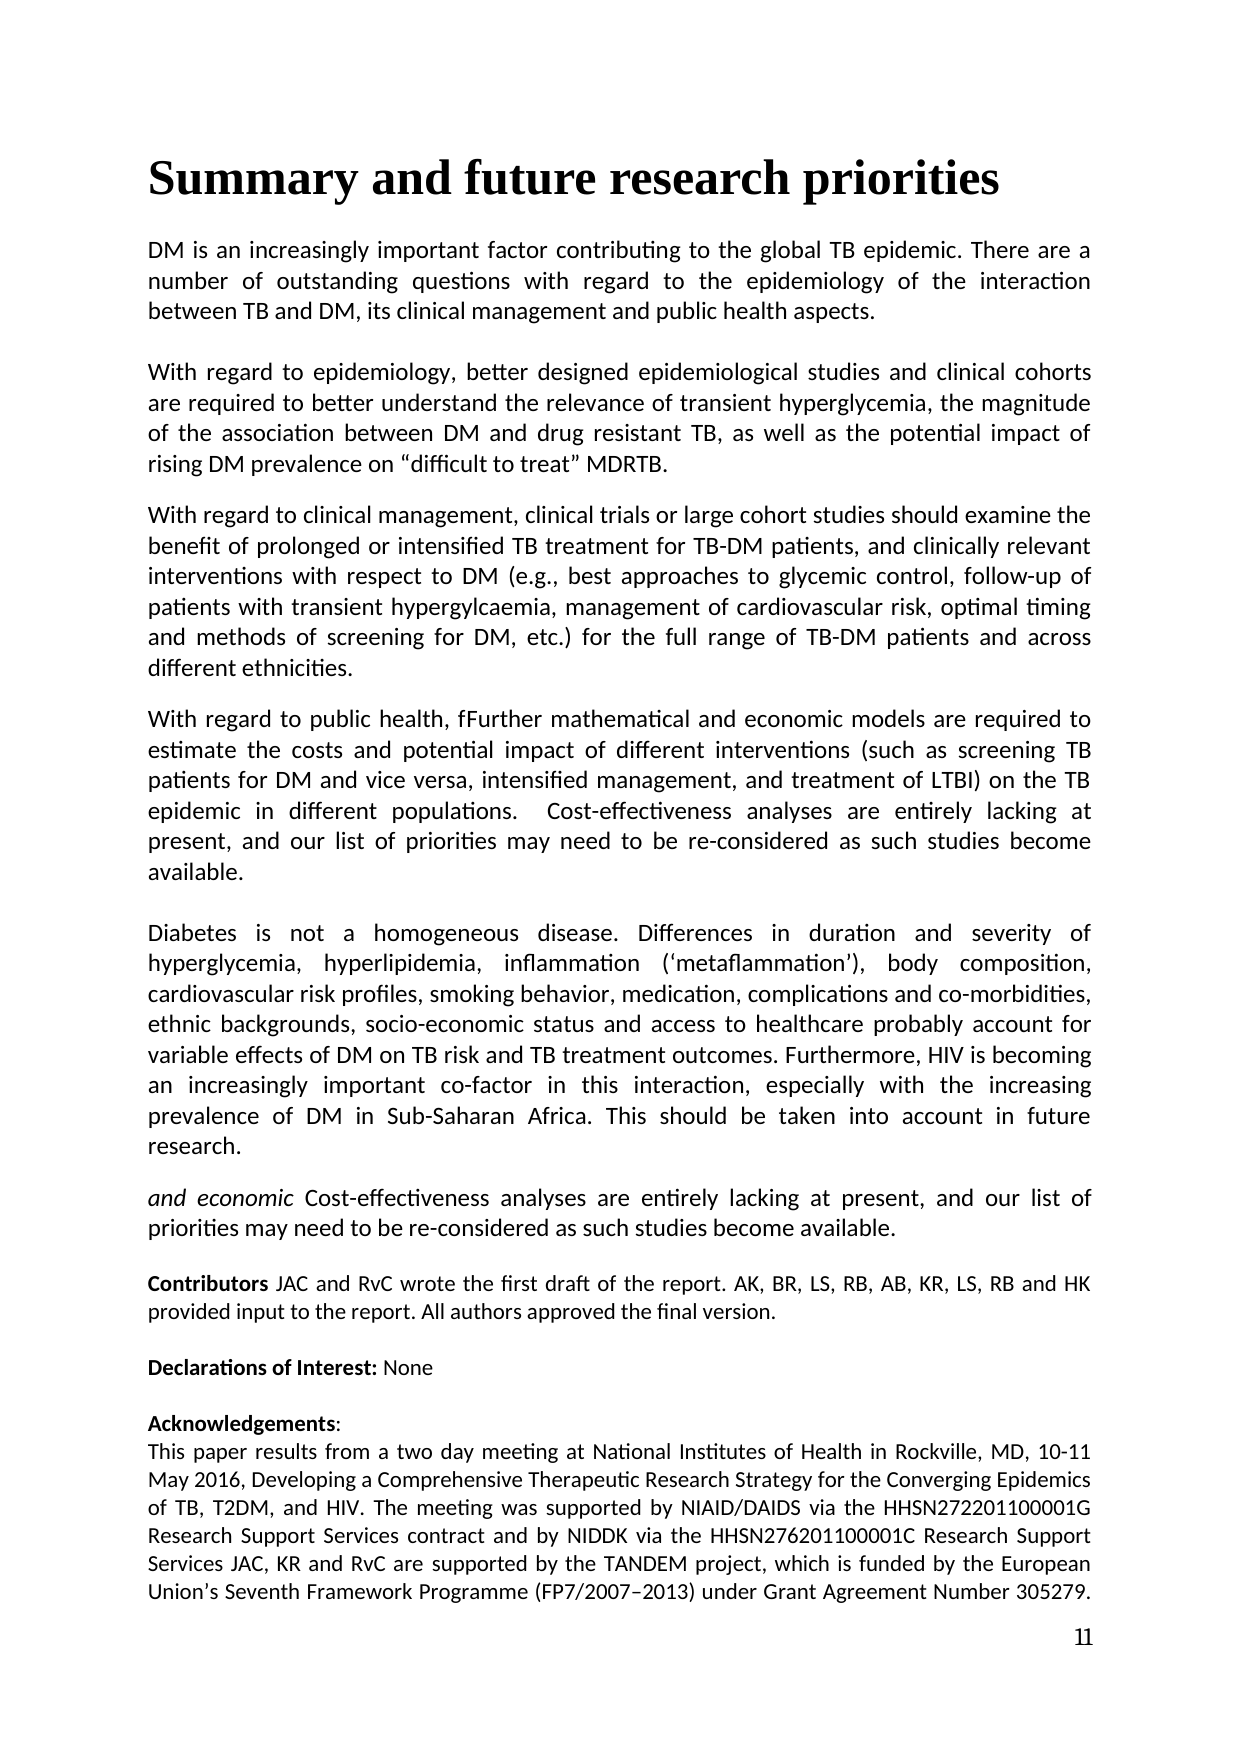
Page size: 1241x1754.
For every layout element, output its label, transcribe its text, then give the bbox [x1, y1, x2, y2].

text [148, 1437, 1093, 1606]
subtitle Summary and future research priorities [148, 148, 1093, 205]
text Contributors JAC and RvC wrote the first draft of the report. AK, BR, LS, RB, AB, KR, LS, RB and HK provided input to the report. All authors approved the final version. [148, 1269, 1093, 1325]
text Declarations of Interest: None [148, 1353, 1093, 1381]
text Diabetes is not a homogeneous disease. Differences in duration and severity of hyperglycemia, hyperlipidemia, inflammation (‘metaflammation’), body composition, cardiovascular risk profiles, smoking behavior, medication, complications and co-morbidities, ethnic backgrounds, socio-economic status and access to healthcare probably account for variable TB risk and TB treatment outcomes. Furthermore, HIV is becoming an increasingly important co-factor in this interaction, especially with the increasing prevalence of DM in Sub-Saharan Africa. This should be taken into account in future research. [148, 917, 1093, 1161]
text Acknowledgements: [148, 1409, 1093, 1437]
